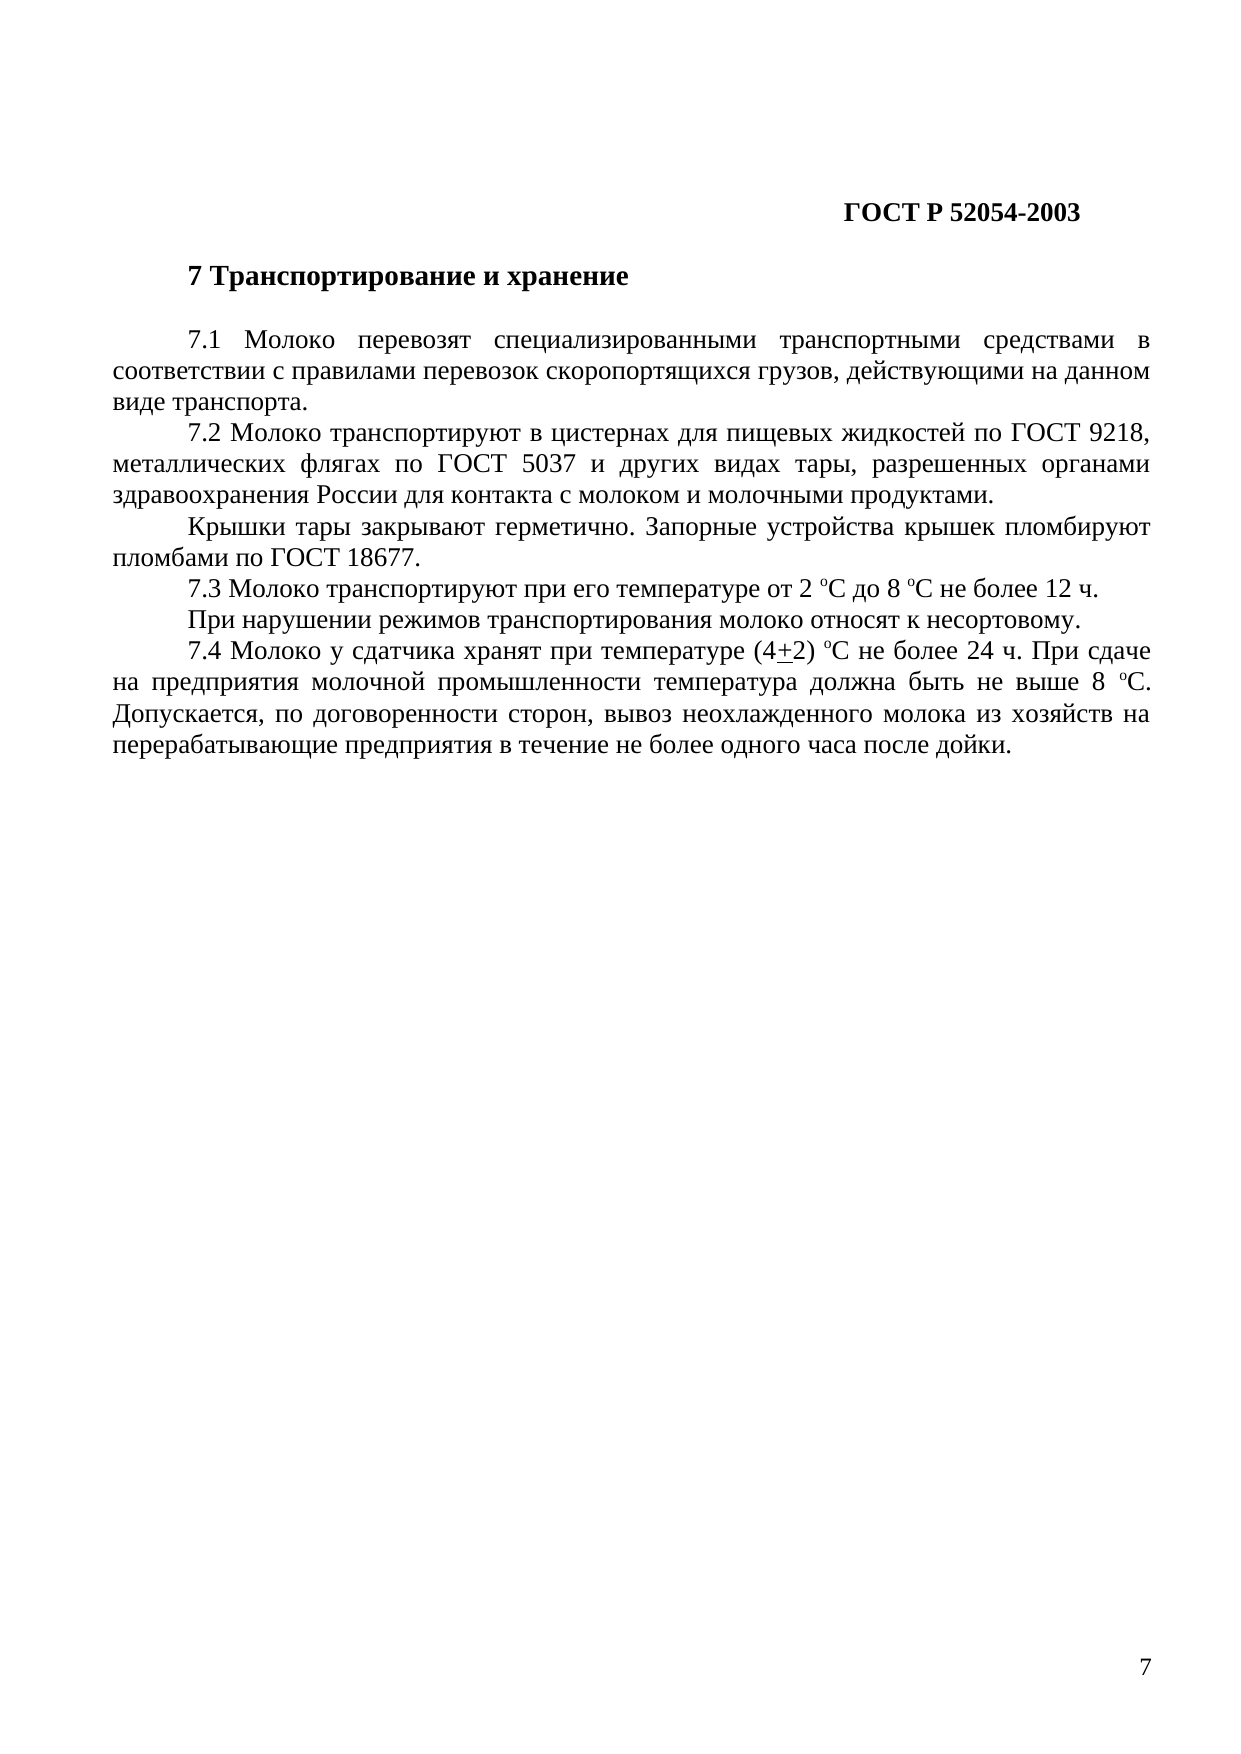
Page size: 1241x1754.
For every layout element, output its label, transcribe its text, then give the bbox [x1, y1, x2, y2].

text Крышки тары закрывают герметично. Запорные устройства крышек пломбируют пломбами по ГОСТ 18677. [112, 510, 1152, 572]
text При нарушении режимов транспортирования молоко относят к несортовому. [112, 603, 1152, 634]
text 7.1 Молоко перевозят специализированными транспортными средствами в соответствии с правилами перевозок скоропортящихся грузов, действующими на данном виде транспорта. [112, 323, 1152, 416]
text 7.2 Молоко транспортируют в цистернах для пищевых жидкостей по ГОСТ 9218, металлических флягах по ГОСТ 5037 и других видах тары, разрешенных органами здравоохранения России для контакта с молоком и молочными продуктами. [112, 416, 1152, 510]
text 7 Транспортирование и хранение [112, 258, 1152, 292]
text 7.3 Молоко транспортируют при его температуре от 2 оС до 8 оС не более 12 ч. [112, 572, 1152, 603]
text ГОСТ Р 52054-2003 [844, 196, 1152, 227]
text 7.4 Молоко у сдатчика хранят при температуре (4+2) оС не более 24 ч. При сдаче на предприятия молочной промышленности температура должна быть не выше 8 оС. Допускается, по договоренности сторон, вывоз неохлажденного молока из хозяйств на перерабатывающие предприятия в течение не более одного часа после дойки. [112, 634, 1152, 759]
